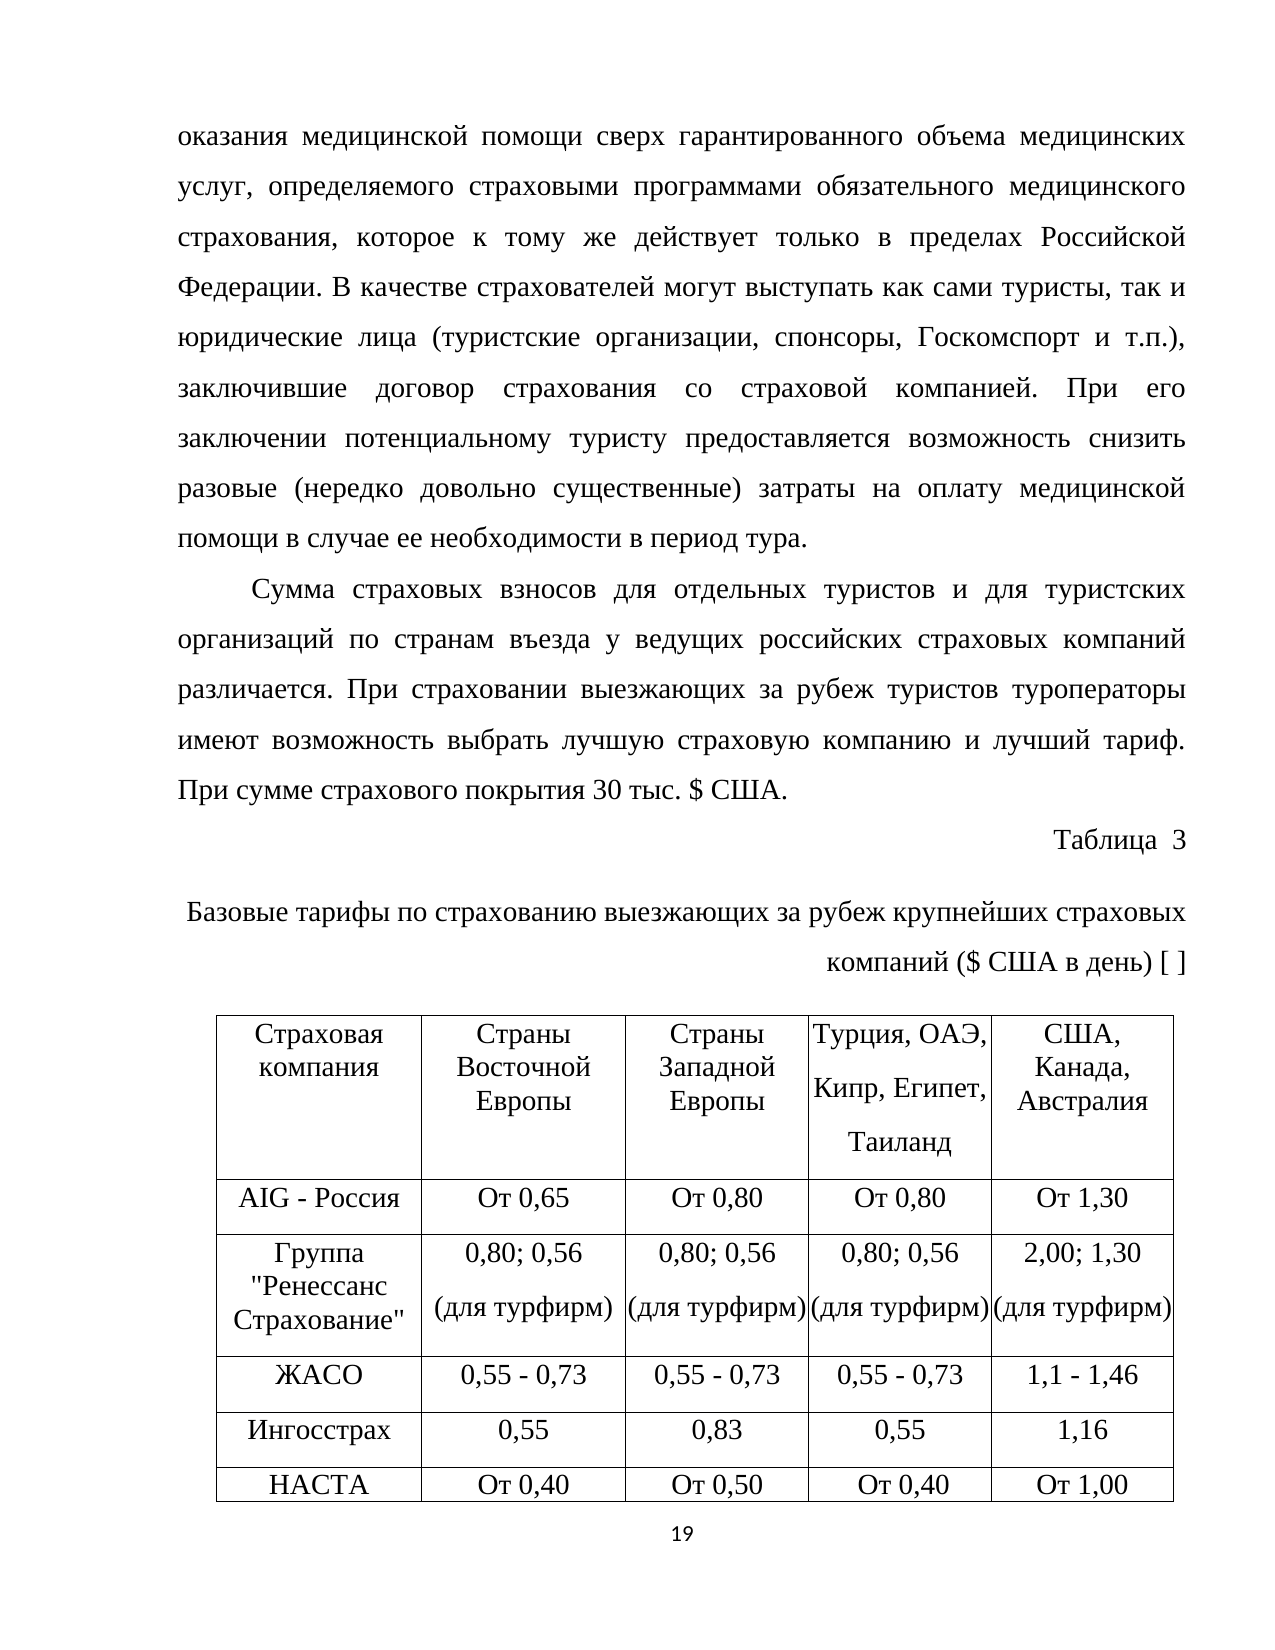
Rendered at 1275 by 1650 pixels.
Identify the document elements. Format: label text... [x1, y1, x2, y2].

table_cell ЖАСО [217, 1357, 421, 1411]
table_cell 0,55 [809, 1413, 991, 1466]
table_header Страховая компания [217, 1016, 421, 1179]
table_cell AIG - Россия [217, 1180, 421, 1234]
table_header Страны Западной Европы [626, 1016, 808, 1179]
table_cell Ингосстрах [217, 1413, 421, 1466]
table_cell НАСТА [217, 1468, 421, 1501]
table_cell 0,55 - 0,73 [626, 1357, 808, 1411]
table_header Турция, ОАЭ, Кипр, Египет, Таиланд [809, 1016, 991, 1179]
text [177, 118, 1186, 554]
table_cell 0,80; 0,56 (для турфирм) [626, 1235, 808, 1356]
text Базовые тарифы по страхованию выезжающих за рубеж крупнейших страховых компаний ($ США в день) [ ] [177, 894, 1186, 977]
table_cell 0,55 [422, 1413, 625, 1466]
table_cell От 0,80 [626, 1180, 808, 1234]
table_cell От 0,50 [626, 1468, 808, 1501]
table_cell От 0,40 [422, 1468, 625, 1501]
table_cell 0,80; 0,56 (для турфирм) [809, 1235, 991, 1356]
table_cell От 0,40 [809, 1468, 991, 1501]
table_cell 0,83 [626, 1413, 808, 1466]
table_cell 0,55 - 0,73 [422, 1357, 625, 1411]
text Таблица 3 [177, 822, 1186, 856]
table_header Страны Восточной Европы [422, 1016, 625, 1179]
table_cell 1,16 [992, 1413, 1173, 1466]
table_cell От 1,00 [992, 1468, 1173, 1501]
table_cell От 0,65 [422, 1180, 625, 1234]
table_cell 0,80; 0,56 (для турфирм) [422, 1235, 625, 1356]
text Сумма страховых взносов для отдельных туристов и для туристских организаций по странам въезда у ведущих российских страховых компаний различается. При страховании выезжающих за рубеж туристов туроператоры имеют возможность выбрать лучшую страховую компанию и лучший тариф. При сумме страхового покрытия 30 тыс. $ США. [177, 571, 1186, 806]
table_cell 1,1 - 1,46 [992, 1357, 1173, 1411]
table_cell 2,00; 1,30 (для турфирм) [992, 1235, 1173, 1356]
table_cell Группа "Ренессанс Страхование" [217, 1235, 421, 1356]
table_header США, Канада, Австралия [992, 1016, 1173, 1179]
table_cell От 1,30 [992, 1180, 1173, 1234]
table_cell От 0,80 [809, 1180, 991, 1234]
table_cell 0,55 - 0,73 [809, 1357, 991, 1411]
